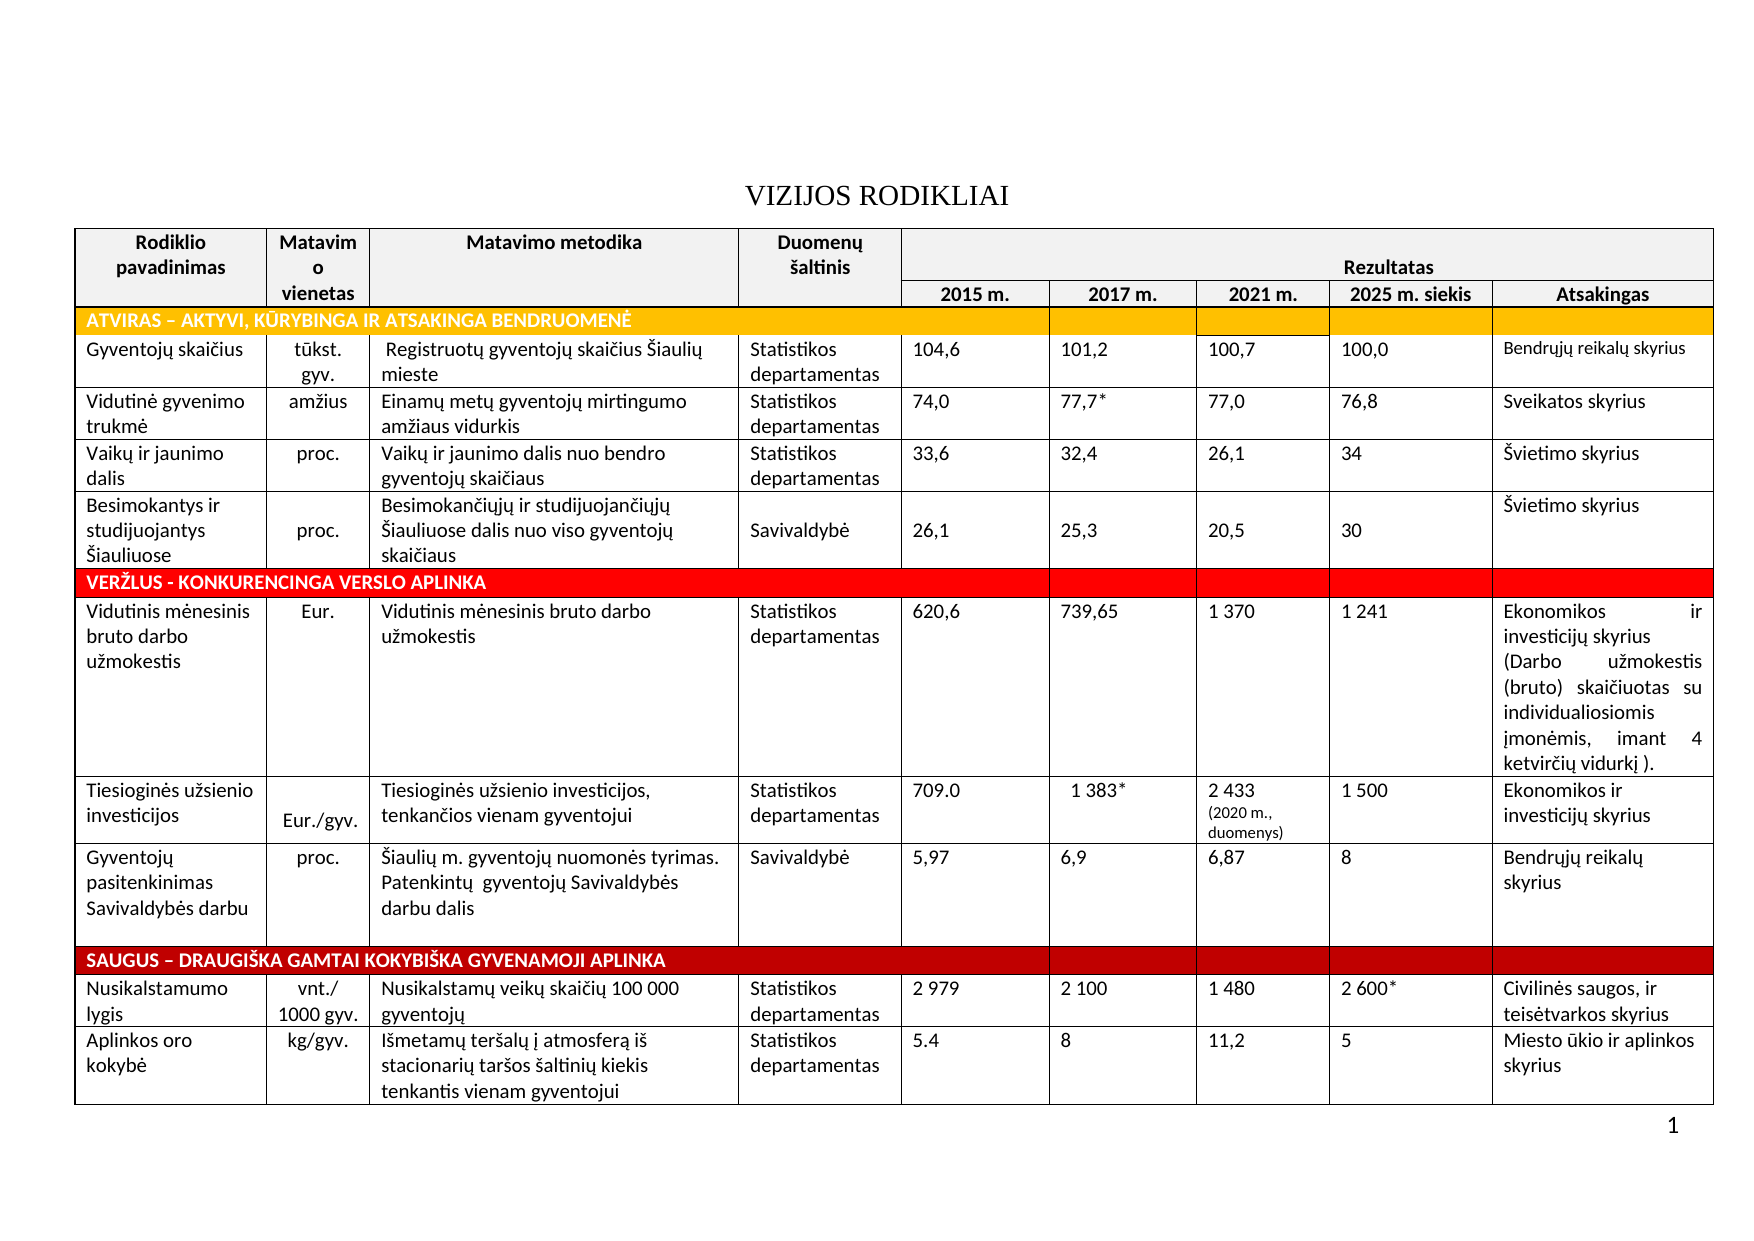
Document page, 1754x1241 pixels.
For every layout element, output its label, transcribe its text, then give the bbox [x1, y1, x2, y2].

table_cell 77,0 [1197, 388, 1329, 439]
table_cell Vaikų ir jaunimo dalis nuo bendro gyventojų skaičiaus [370, 440, 738, 491]
table_cell Švietimo skyrius [1493, 440, 1713, 491]
table_cell Bendrųjų reikalų skyrius [1493, 335, 1713, 387]
table_cell [1197, 308, 1329, 335]
table_cell ATVIRAS – AKTYVI, KŪRYBINGA IR ATSAKINGA BENDRUOMENĖ [76, 308, 1049, 335]
table_cell Registruotų gyventojų skaičius Šiaulių mieste [370, 335, 738, 387]
table_cell 11,2 [1197, 1027, 1329, 1103]
table_cell Einamų metų gyventojų mirtingumo amžiaus vidurkis [370, 388, 738, 439]
table_cell Besimokančiųjų ir studijuojančiųjų Šiauliuose dalis nuo viso gyventojų skaičiaus [370, 492, 738, 568]
table_cell Statistikos departamentas [739, 975, 901, 1026]
table_cell proc. [267, 440, 369, 491]
table_cell 77,7* [1050, 388, 1196, 439]
table_cell 104,6 [902, 335, 1049, 387]
table_cell 32,4 [1050, 440, 1196, 491]
table_cell Statistikos departamentas [739, 598, 901, 776]
table_cell 5,97 [902, 844, 1049, 946]
table_cell Švietimo skyrius [1493, 492, 1713, 568]
table_cell [1493, 947, 1713, 974]
table_cell Ekonomikos ir investicijų skyrius [1493, 777, 1713, 843]
table_cell Eur./gyv. [267, 777, 369, 843]
table_cell vnt./ 1000 gyv. [267, 975, 369, 1026]
table_cell Statistikos departamentas [739, 388, 901, 439]
table_cell [1050, 308, 1196, 335]
table_cell 100,0 [1330, 335, 1492, 387]
table_cell [1493, 569, 1713, 597]
table_cell 101,2 [1050, 335, 1196, 387]
table_cell Bendrųjų reikalų skyrius [1493, 844, 1713, 946]
table_cell 1 383* [1050, 777, 1196, 843]
table_cell Gyventojų pasitenkinimas Savivaldybės darbu [76, 844, 266, 946]
table_cell kg/gyv. [267, 1027, 369, 1103]
table_cell 30 [1330, 492, 1492, 568]
table_cell 5 [1330, 1027, 1492, 1103]
table_cell Vaikų ir jaunimo dalis [76, 440, 266, 491]
table_cell 2025 m. siekis [1330, 281, 1492, 306]
table_cell amžius [267, 388, 369, 439]
table_header Matavimo metodika [370, 229, 738, 306]
table_header Rezultatas [1064, 229, 1713, 280]
table_cell 1 241 [1330, 598, 1492, 776]
table_cell 20,5 [1197, 492, 1329, 568]
table_cell 1 500 [1330, 777, 1492, 843]
table_cell 8 [1330, 844, 1492, 946]
table_cell [1330, 947, 1492, 974]
table_cell 8 [1050, 1027, 1196, 1103]
table_cell 76,8 [1330, 388, 1492, 439]
table_header Duomenų šaltinis [739, 229, 901, 306]
table_cell 2 979 [902, 975, 1049, 1026]
table_cell 6,9 [1050, 844, 1196, 946]
table_cell Savivaldybė [739, 844, 901, 946]
table_cell Gyventojų skaičius [76, 335, 266, 387]
table_cell 74,0 [902, 388, 1049, 439]
table_cell Tiesioginės užsienio investicijos [76, 777, 266, 843]
table_cell [1197, 569, 1329, 597]
table_cell 2021 m. [1197, 281, 1329, 306]
table_cell 1 480 [1197, 975, 1329, 1026]
table_cell 26,1 [902, 492, 1049, 568]
table_cell Aplinkos oro kokybė [76, 1027, 266, 1103]
table_cell Šiaulių m. gyventojų nuomonės tyrimas. Patenkintų gyventojų Savivaldybės darbu dalis [370, 844, 738, 946]
table_header Matavimo vienetas [267, 229, 369, 306]
table_cell 2017 m. [1050, 281, 1196, 306]
table_cell proc. [267, 492, 369, 568]
table_cell 620,6 [902, 598, 1049, 776]
table_cell Tiesioginės užsienio investicijos, tenkančios vienam gyventojui [370, 777, 738, 843]
table_cell Vidutinis mėnesinis bruto darbo užmokestis [76, 598, 266, 776]
table_cell 2015 m. [902, 281, 1049, 306]
table_cell 6,87 [1197, 844, 1329, 946]
table_cell [1493, 308, 1713, 335]
table_cell Statistikos departamentas [739, 777, 901, 843]
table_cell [370, 1027, 738, 1103]
table_cell Savivaldybė [739, 492, 901, 568]
table_cell Statistikos departamentas [739, 440, 901, 491]
table_cell 33,6 [902, 440, 1049, 491]
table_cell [739, 1027, 901, 1103]
table_cell Vidutinis mėnesinis bruto darbo užmokestis [370, 598, 738, 776]
table_cell 2 433 (2020 m., duomenys) [1197, 777, 1329, 843]
table_cell tūkst. gyv. [267, 335, 369, 387]
table_cell Civilinės saugos, ir teisėtvarkos skyrius [1493, 975, 1713, 1026]
text VIZIJOS RODIKLIAI [75, 178, 1679, 211]
table_cell SAUGUS – DRAUGIŠKA GAMTAI KOKYBIŠKA GYVENAMOJI APLINKA [76, 947, 1049, 974]
table_cell Nusikalstamumo lygis [76, 975, 266, 1026]
table_cell 709.0 [902, 777, 1049, 843]
table_cell Eur. [267, 598, 369, 776]
table_cell Nusikalstamų veikų skaičių 100 000 gyventojų [370, 975, 738, 1026]
table_header [902, 229, 1064, 280]
table_cell Ekonomikos ir investicijų skyrius (Darbo užmokestis (bruto) skaičiuotas su individualiosiomis įmonėmis, imant 4 ketvirčių vidurkį ). [1493, 598, 1713, 776]
table_cell 739,65 [1050, 598, 1196, 776]
table_cell 2 600* [1330, 975, 1492, 1026]
table_cell Atsakingas [1493, 281, 1713, 306]
table_cell 34 [1330, 440, 1492, 491]
table_header Rodiklio pavadinimas [76, 229, 266, 306]
table_cell 5.4 [902, 1027, 1049, 1103]
table_cell [1197, 947, 1329, 974]
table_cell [1493, 1027, 1713, 1103]
table_cell 100,7 [1197, 336, 1329, 387]
table_cell proc. [267, 844, 369, 946]
table_cell 25,3 [1050, 492, 1196, 568]
table_cell VERŽLUS - KONKURENCINGA VERSLO APLINKA [76, 569, 1049, 597]
table_cell Vidutinė gyvenimo trukmė [76, 388, 266, 439]
table_cell Statistikos departamentas [739, 335, 901, 387]
table_cell Sveikatos skyrius [1493, 388, 1713, 439]
table_cell 26,1 [1197, 440, 1329, 491]
table_cell 2 100 [1050, 975, 1196, 1026]
table_cell [1050, 947, 1196, 974]
table_cell [1050, 569, 1196, 597]
table_cell [1330, 569, 1492, 597]
table_cell [1330, 308, 1492, 335]
table_cell 1 370 [1197, 598, 1329, 776]
table_cell Besimokantys ir studijuojantys Šiauliuose [76, 492, 266, 568]
